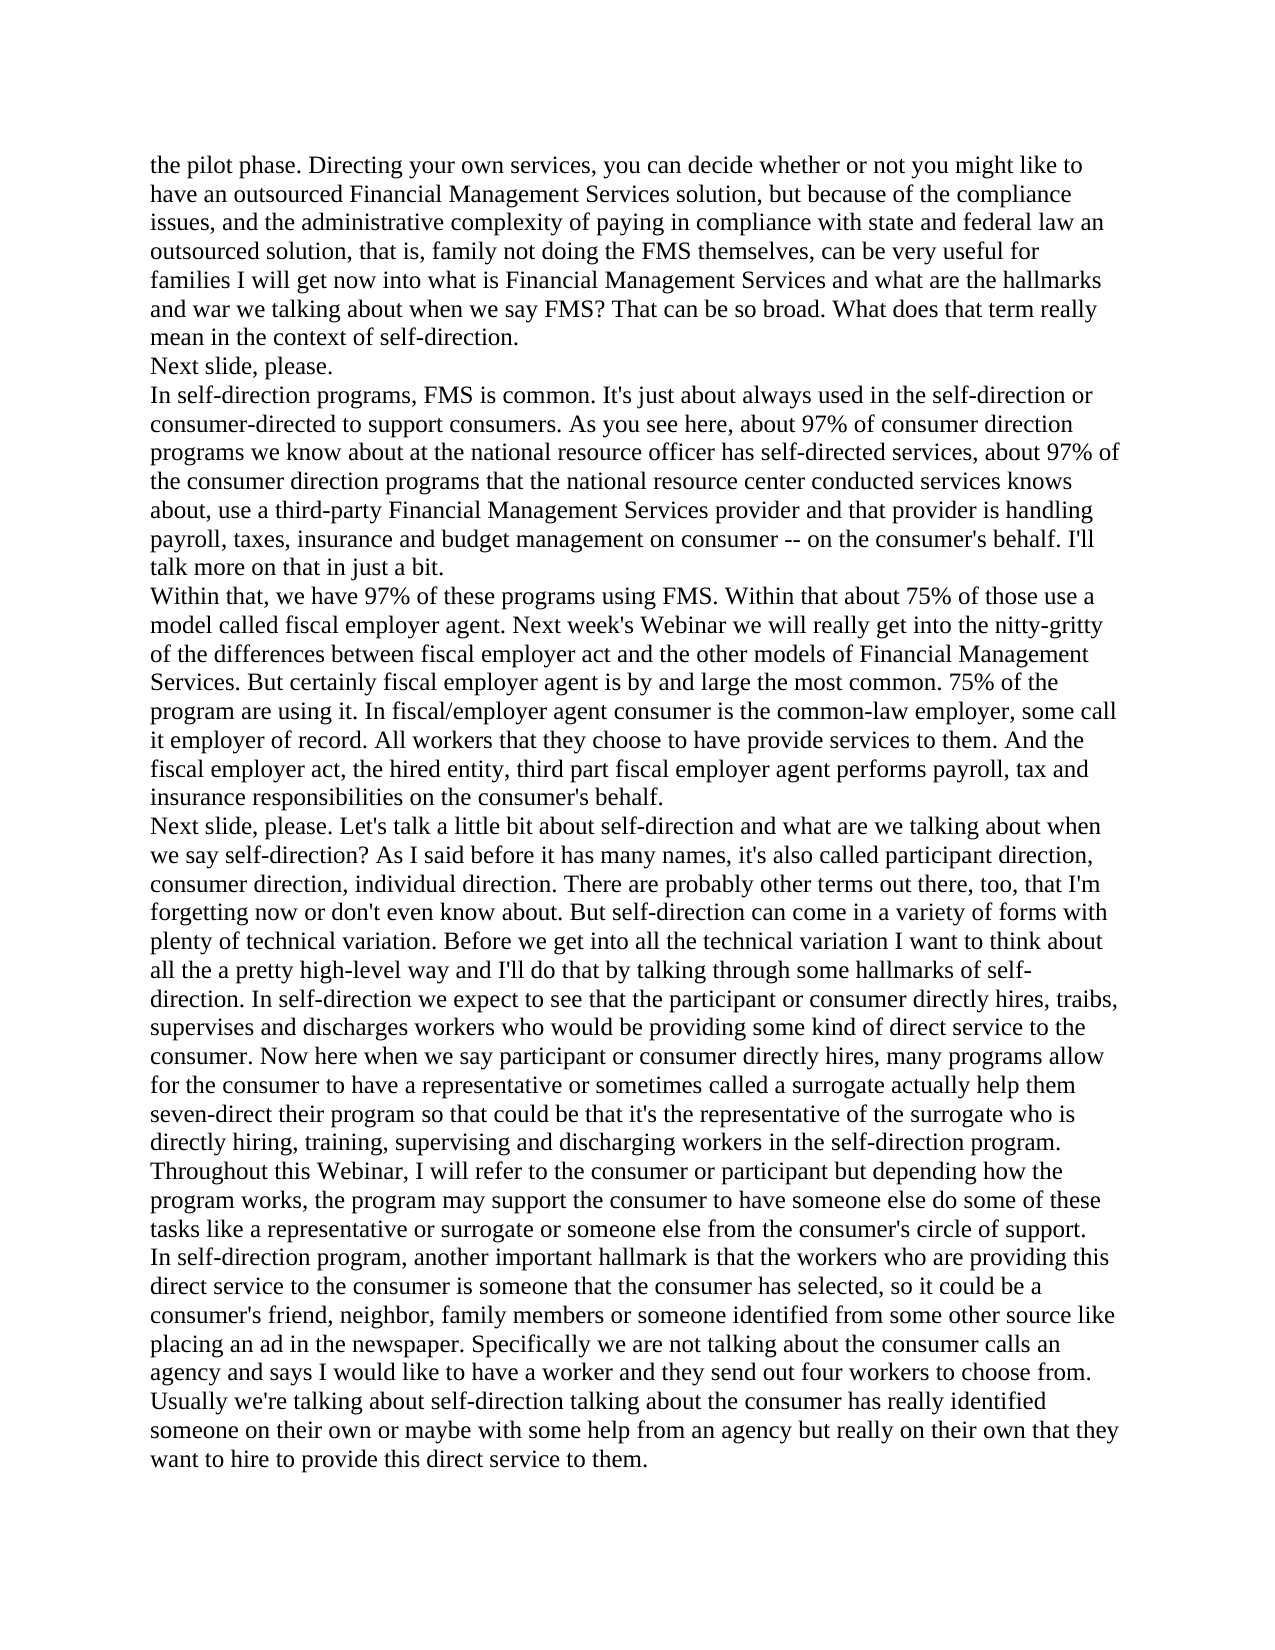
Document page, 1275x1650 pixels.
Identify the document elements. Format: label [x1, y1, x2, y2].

text [150, 150, 1125, 1472]
